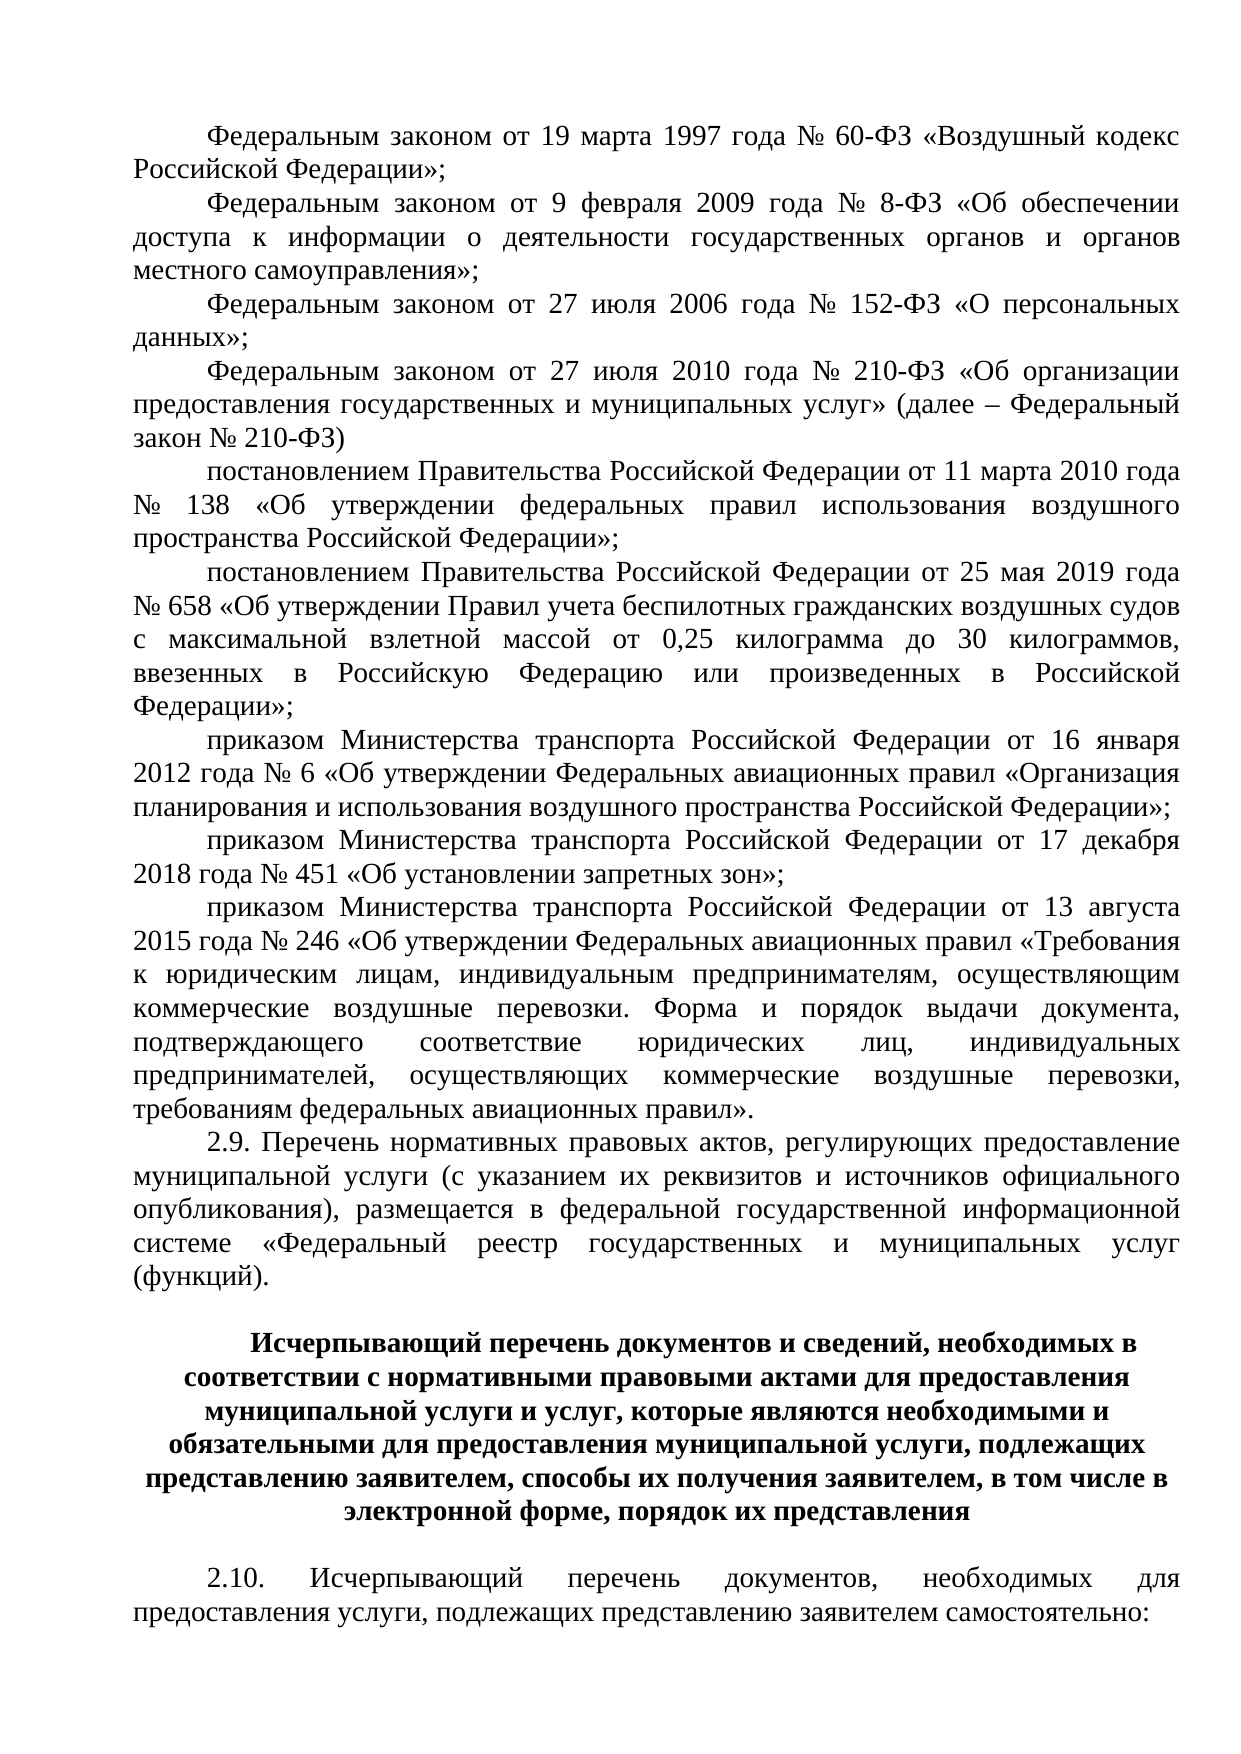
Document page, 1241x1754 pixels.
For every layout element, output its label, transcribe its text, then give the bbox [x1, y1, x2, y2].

text 2.10. Исчерпывающий перечень документов, необходимых для предоставления услуги, подлежащих представлению заявителем самостоятельно: [133, 1560, 1181, 1627]
text постановлением Правительства Российской Федерации от 25 мая 2019 года № 658 «Об утверждении Правил учета беспилотных гражданских воздушных судов с максимальной взлетной массой от 0,25 килограмма до 30 килограммов, ввезенных в Российскую Федерацию или произведенных в Российской Федерации»; [133, 554, 1181, 722]
text Федеральным законом от 19 марта 1997 года № 60-ФЗ «Воздушный кодекс Российской Федерации»; [133, 118, 1181, 185]
text приказом Министерства транспорта Российской Федерации от 13 августа 2015 года № 246 «Об утверждении Федеральных авиационных правил «Требования к юридическим лицам, индивидуальным предпринимателям, осуществляющим коммерческие воздушные перевозки. Форма и порядок выдачи документа, подтверждающего соответствие юридических лиц, индивидуальных предпринимателей, осуществляющих коммерческие воздушные перевозки, требованиям федеральных авиационных правил». [133, 889, 1181, 1124]
text Федеральным законом от 9 февраля 2009 года № 8-ФЗ «Об обеспечении доступа к информации о деятельности государственных органов и органов местного самоуправления»; [133, 185, 1181, 286]
text постановлением Правительства Российской Федерации от 11 марта 2010 года № 138 «Об утверждении федеральных правил использования воздушного пространства Российской Федерации»; [133, 453, 1181, 554]
text Федеральным законом от 27 июля 2006 года № 152-ФЗ «О персональных данных»; [133, 286, 1181, 353]
text 2.9. Перечень нормативных правовых актов, регулирующих предоставление муниципальной услуги (с указанием их реквизитов и источников официального опубликования), размещается в федеральной государственной информационной системе «Федеральный реестр государственных и муниципальных услуг (функций). [133, 1124, 1181, 1292]
text приказом Министерства транспорта Российской Федерации от 17 декабря 2018 года № 451 «Об установлении запретных зон»; [133, 822, 1181, 889]
text Исчерпывающий перечень документов и сведений, необходимых в соответствии с нормативными правовыми актами для предоставления муниципальной услуги и услуг, которые являются необходимыми и обязательными для предоставления муниципальной услуги, подлежащих представлению заявителем, способы их получения заявителем, в том числе в электронной форме, порядок их представления [133, 1326, 1181, 1527]
text Федеральным законом от 27 июля 2010 года № 210-ФЗ «Об организации предоставления государственных и муниципальных услуг» (далее – Федеральный закон № 210-ФЗ) [133, 353, 1181, 453]
text приказом Министерства транспорта Российской Федерации от 16 января 2012 года № 6 «Об утверждении Федеральных авиационных правил «Организация планирования и использования воздушного пространства Российской Федерации»; [133, 722, 1181, 822]
